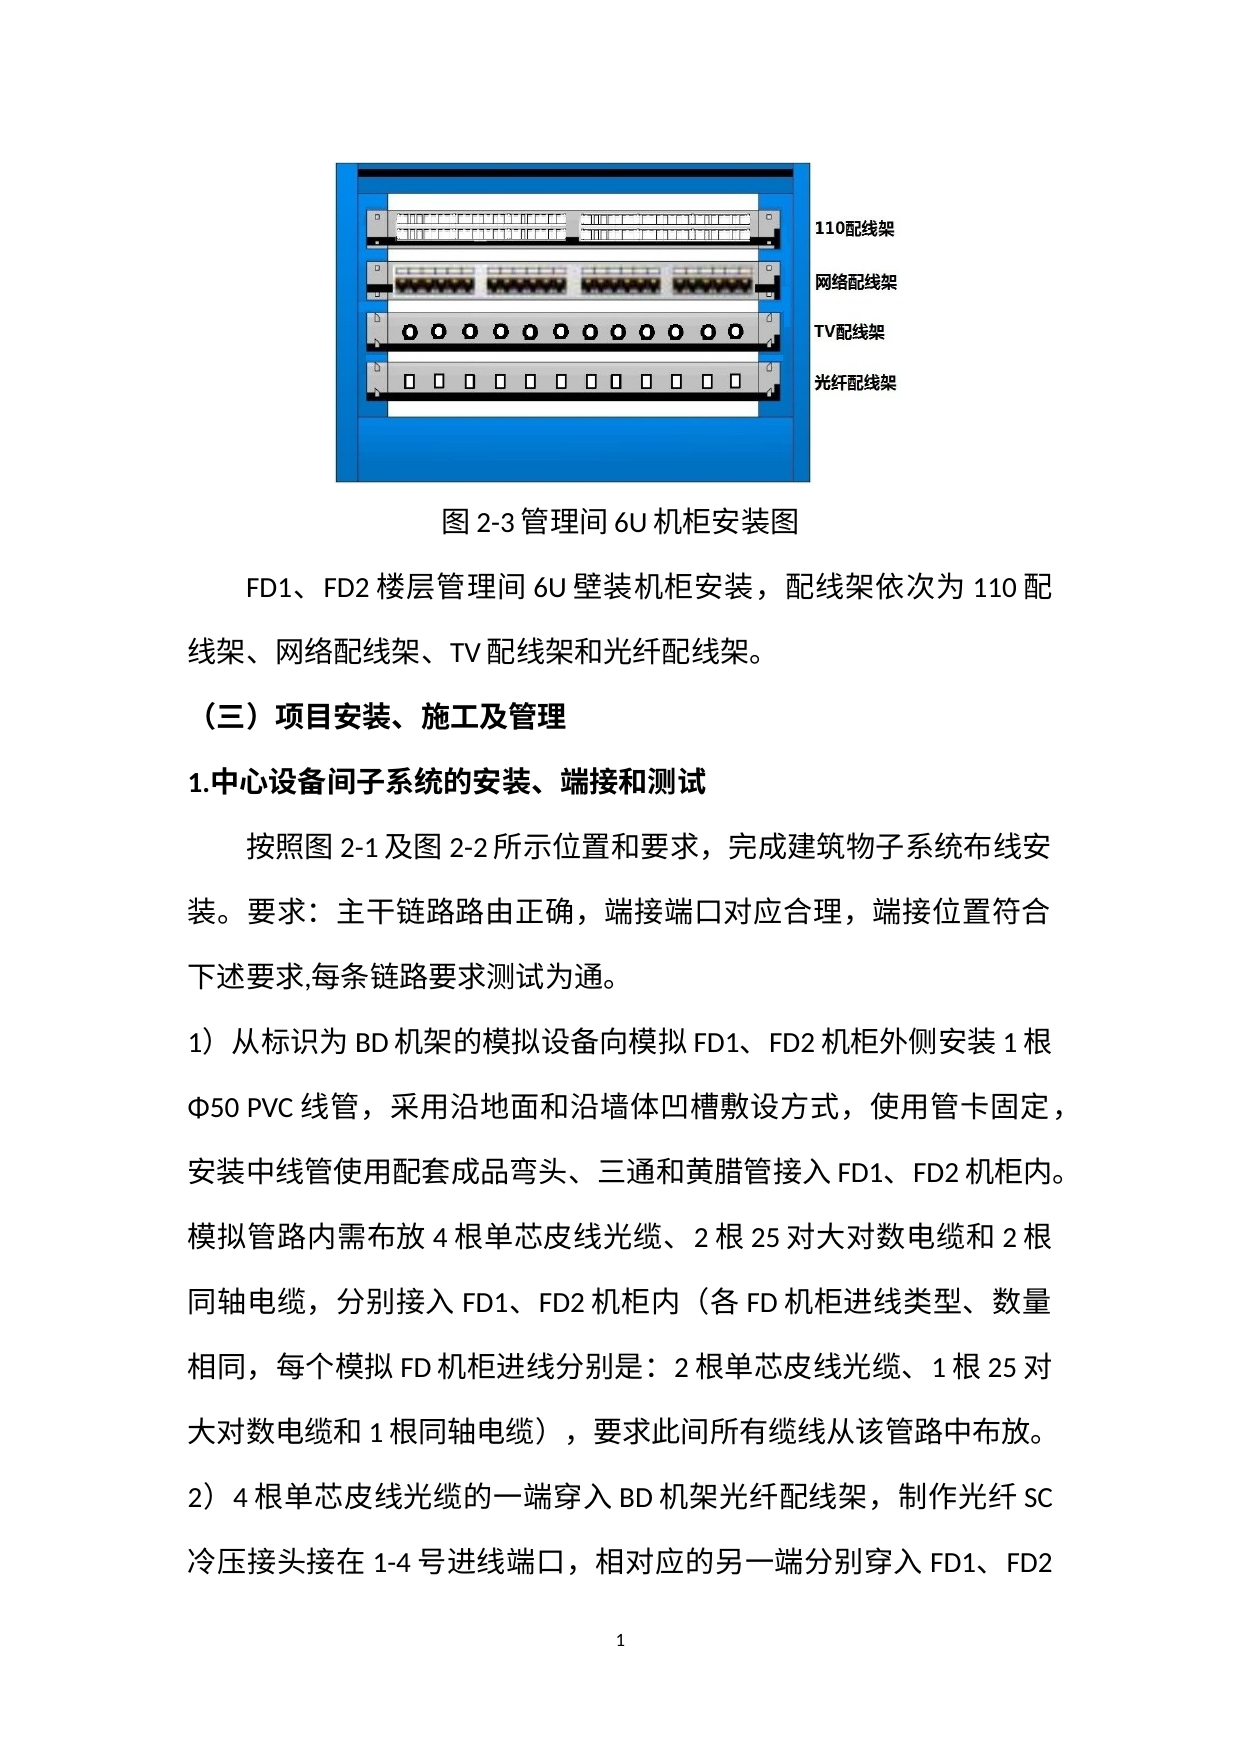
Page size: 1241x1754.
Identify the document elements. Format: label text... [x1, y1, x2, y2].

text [187, 1462, 1053, 1592]
picture [333, 162, 907, 484]
text 1）从标识为BD机架的模拟设备向模拟FD1、FD2机柜外侧安装1根Φ50 PVC线管，采用沿地面和沿墙体凹槽敷设方式，使用管卡固定，安装中线管使用配套成品弯头、三通和黄腊管接入FD1、FD2机柜内。模拟管路内需布放4根单芯皮线光缆、2根25对大对数电缆和2根同轴电缆，分别接入FD1、FD2机柜内（各FD机柜进线类型、数量相同，每个模拟FD机柜进线分别是：2根单芯皮线光缆、1根25对大对数电缆和1根同轴电缆），要求此间所有缆线从该管路中布放。 [187, 1007, 1053, 1462]
text FD1、FD2楼层管理间6U壁装机柜安装，配线架依次为110配线架、网络配线架、TV配线架和光纤配线架。 [187, 552, 1053, 682]
text 1.中心设备间子系统的安装、端接和测试 [187, 747, 1053, 812]
text 按照图2-1及图2-2所示位置和要求，完成建筑物子系统布线安装。要求：主干链路路由正确，端接端口对应合理，端接位置符合下述要求,每条链路要求测试为通。 [187, 812, 1053, 1007]
text 图2-3管理间6U机柜安装图 [187, 487, 1053, 552]
text （三）项目安装、施工及管理 [187, 682, 1053, 747]
